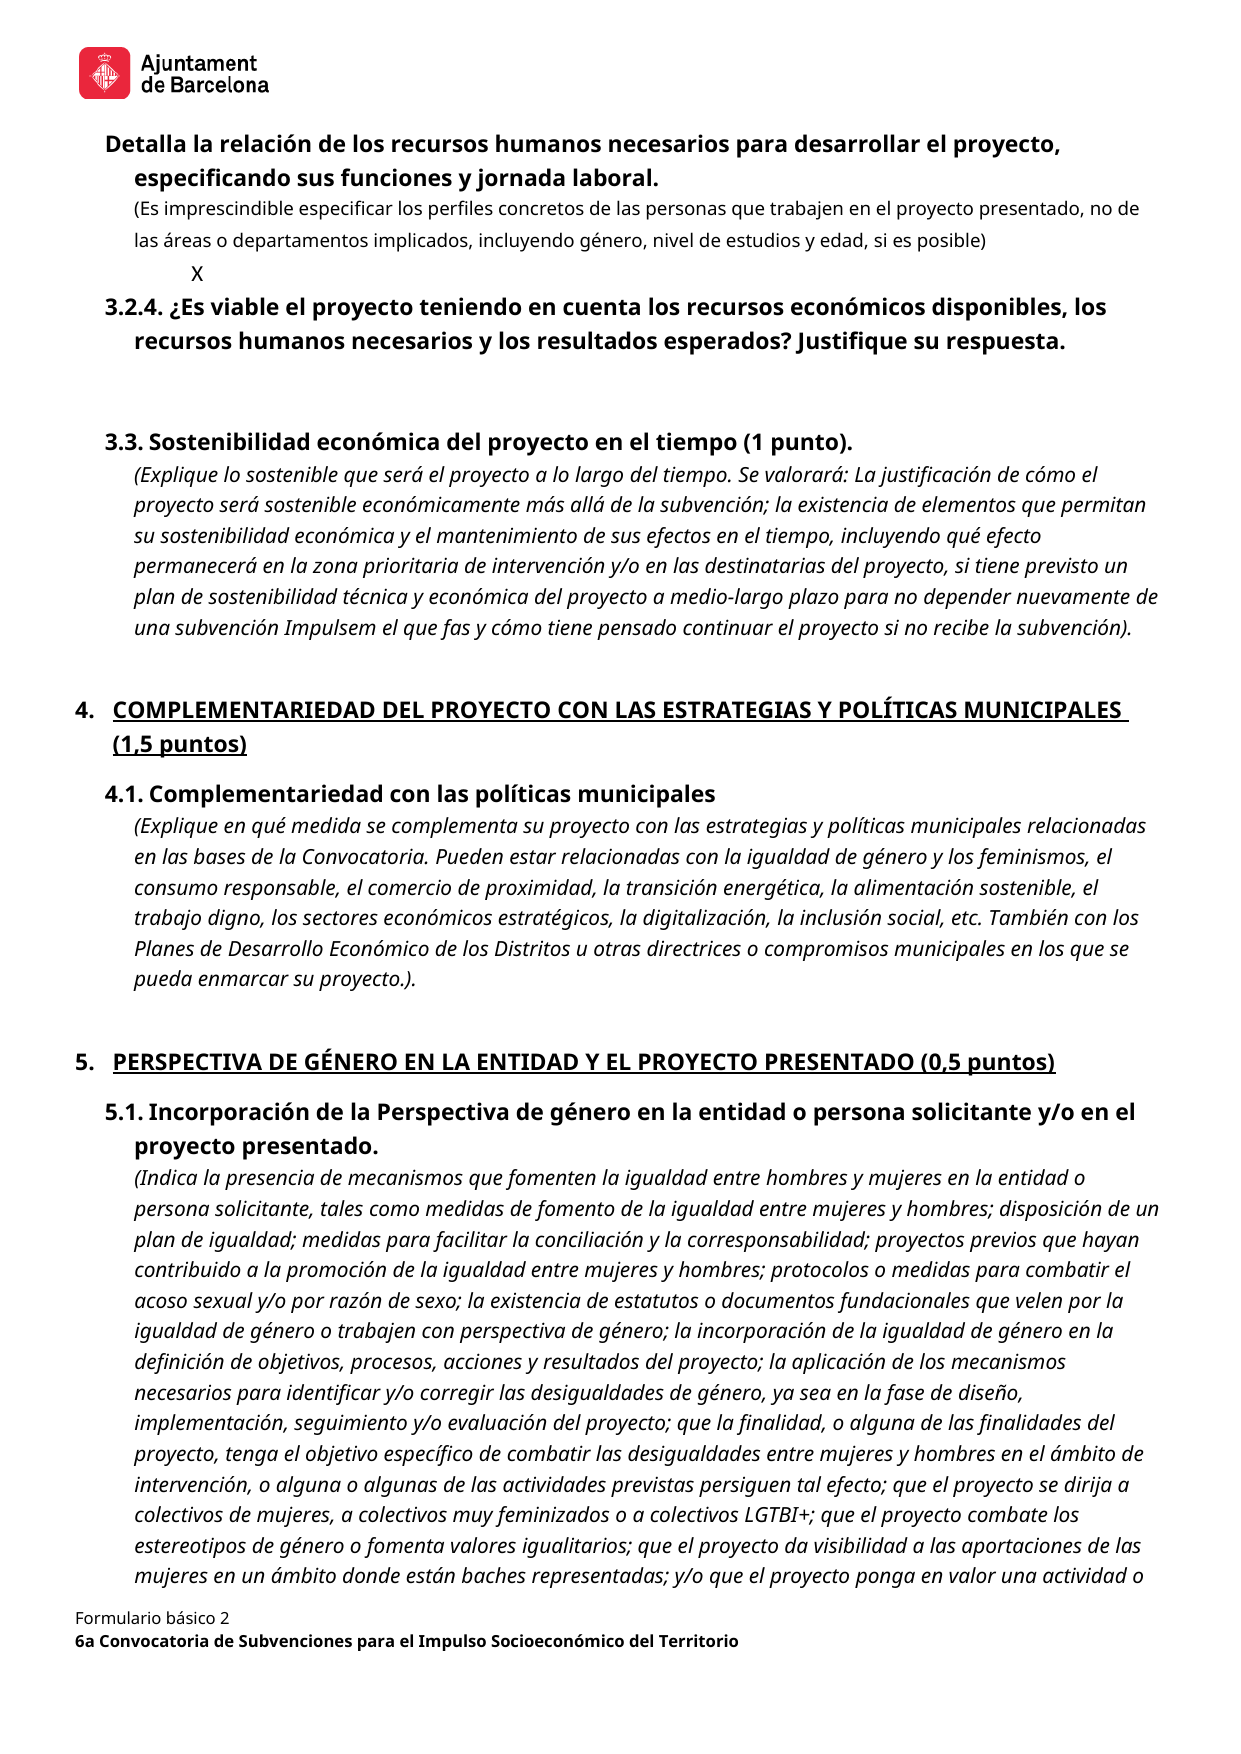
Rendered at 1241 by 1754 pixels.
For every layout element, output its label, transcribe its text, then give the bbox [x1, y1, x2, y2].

list 3.3. Sostenibilidad económica del proyecto en el tiempo (1 punto). [104, 426, 1165, 457]
list (Explique lo sostenible que será el proyecto a lo largo del tiempo. Se valorará: La justificación de cómo el proyecto será sostenible económicamente más allá de la subvención; la existencia de elementos que permitan su sostenibilidad económica y el mantenimiento de sus efectos en el tiempo, incluyendo qué efecto permanecerá en la zona prioritaria de intervención y/o en las destinatarias del proyecto, si tiene previsto un plan de sostenibilidad técnica y económica del proyecto a medio-largo plazo para no depender nuevamente de una subvención Impulsem el que fas y cómo tiene pensado continuar el proyecto si no recibe la subvención). [134, 460, 1165, 641]
list 5.1. Incorporación de la Perspectiva de género en la entidad o persona solicitante y/o en el proyecto presentado. [104, 1096, 1165, 1161]
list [134, 1163, 1165, 1590]
picture [76, 43, 270, 99]
list COMPLEMENTARIEDAD DEL PROYECTO CON LAS ESTRATEGIAS Y POLÍTICAS MUNICIPALES (1,5 puntos) [75, 694, 1165, 759]
list 4.1. Complementariedad con las políticas municipales (Explique en qué medida se complementa su proyecto con las estrategias y políticas municipales relacionadas en las bases de la Convocatoria. Pueden estar relacionadas con la igualdad de género y los feminismos, el consumo responsable, el comercio de proximidad, la transición energética, la alimentación sostenible, el trabajo digno, los sectores económicos estratégicos, la digitalización, la inclusión social, etc. También con los Planes de Desarrollo Económico de los Distritos u otras directrices o compromisos municipales en los que se pueda enmarcar su proyecto.). [104, 778, 1165, 993]
list 3.2.4. ¿Es viable el proyecto teniendo en cuenta los recursos económicos disponibles, los recursos humanos necesarios y los resultados esperados? Justifique su respuesta. [104, 291, 1165, 390]
list PERSPECTIVA DE GÉNERO EN LA ENTIDAD Y EL PROYECTO PRESENTADO (0,5 puntos) [75, 1046, 1165, 1077]
